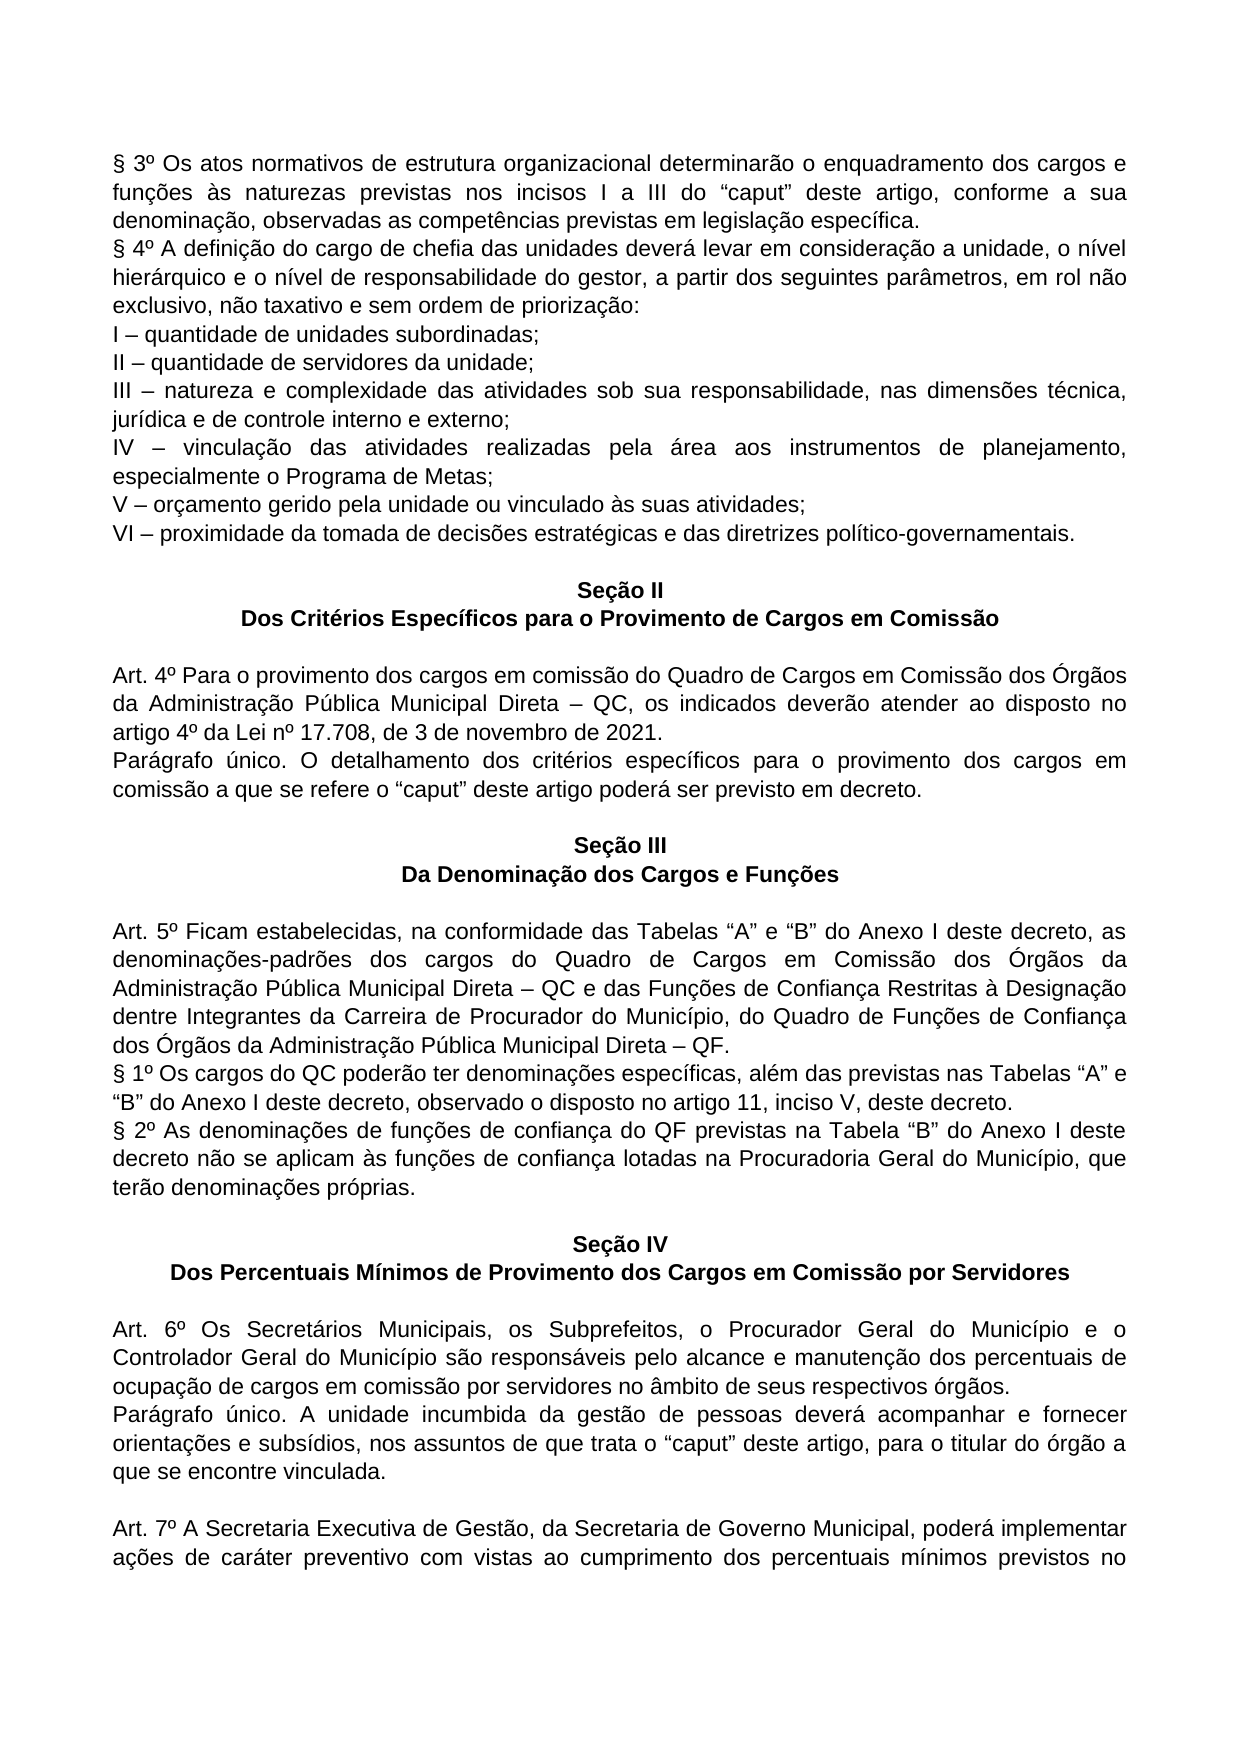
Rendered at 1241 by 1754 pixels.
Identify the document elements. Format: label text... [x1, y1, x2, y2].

text Seção IV [112, 1231, 1128, 1257]
text Da Denominação dos Cargos e Funções [112, 861, 1128, 887]
text Art. 4º Para o provimento dos cargos em comissão do Quadro de Cargos em Comissão dos Órgãos da Administração Pública Municipal Direta – QC, os indicados deverão atender ao disposto no artigo 4º da Lei nº 17.708, de 3 de novembro de 2021. [112, 662, 1128, 745]
text II – quantidade de servidores da unidade; [112, 349, 1128, 375]
text Seção III [112, 832, 1128, 859]
text Art. 6º Os Secretários Municipais, os Subprefeitos, o Procurador Geral do Município e o Controlador Geral do Município são responsáveis pelo alcance e manutenção dos percentuais de ocupação de cargos em comissão por servidores no âmbito de seus respectivos órgãos. [112, 1316, 1128, 1399]
text Seção II [112, 577, 1128, 603]
text V – orçamento gerido pela unidade ou vinculado às suas atividades; [112, 491, 1128, 518]
text I – quantidade de unidades subordinadas; [112, 321, 1128, 347]
text Dos Percentuais Mínimos de Provimento dos Cargos em Comissão por Servidores [112, 1259, 1128, 1285]
text Parágrafo único. O detalhamento dos critérios específicos para o provimento dos cargos em comissão a que se refere o “caput” deste artigo poderá ser previsto em decreto. [112, 747, 1128, 802]
text § 1º Os cargos do QC poderão ter denominações específicas, além das previstas nas Tabelas “A” e “B” do Anexo I deste decreto, observado o disposto no artigo 11, inciso V, deste decreto. [112, 1060, 1128, 1115]
text Parágrafo único. A unidade incumbida da gestão de pessoas deverá acompanhar e fornecer orientações e subsídios, nos assuntos de que trata o “caput” deste artigo, para o titular do órgão a que se encontre vinculada. [112, 1401, 1128, 1484]
text IV – vinculação das atividades realizadas pela área aos instrumentos de planejamento, especialmente o Programa de Metas; [112, 434, 1128, 489]
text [112, 1515, 1128, 1570]
text § 2º As denominações de funções de confiança do QF previstas na Tabela “B” do Anexo I deste decreto não se aplicam às funções de confiança lotadas na Procuradoria Geral do Município, que terão denominações próprias. [112, 1117, 1128, 1200]
text VI – proximidade da tomada de decisões estratégicas e das diretrizes político-governamentais. [112, 520, 1128, 546]
text § 4º A definição do cargo de chefia das unidades deverá levar em consideração a unidade, o nível hierárquico e o nível de responsabilidade do gestor, a partir dos seguintes parâmetros, em rol não exclusivo, não taxativo e sem ordem de priorização: [112, 235, 1128, 318]
text Dos Critérios Específicos para o Provimento de Cargos em Comissão [112, 605, 1128, 631]
text § 3º Os atos normativos de estrutura organizacional determinarão o enquadramento dos cargos e funções às naturezas previstas nos incisos I a III do “caput” deste artigo, conforme a sua denominação, observadas as competências previstas em legislação específica. [112, 150, 1128, 233]
text III – natureza e complexidade das atividades sob sua responsabilidade, nas dimensões técnica, jurídica e de controle interno e externo; [112, 377, 1128, 432]
text Art. 5º Ficam estabelecidas, na conformidade das Tabelas “A” e “B” do Anexo I deste decreto, as denominações-padrões dos cargos do Quadro de Cargos em Comissão dos Órgãos da Administração Pública Municipal Direta – QC e das Funções de Confiança Restritas à Designação dentre Integrantes da Carreira de Procurador do Município, do Quadro de Funções de Confiança dos Órgãos da Administração Pública Municipal Direta – QF. [112, 918, 1128, 1058]
